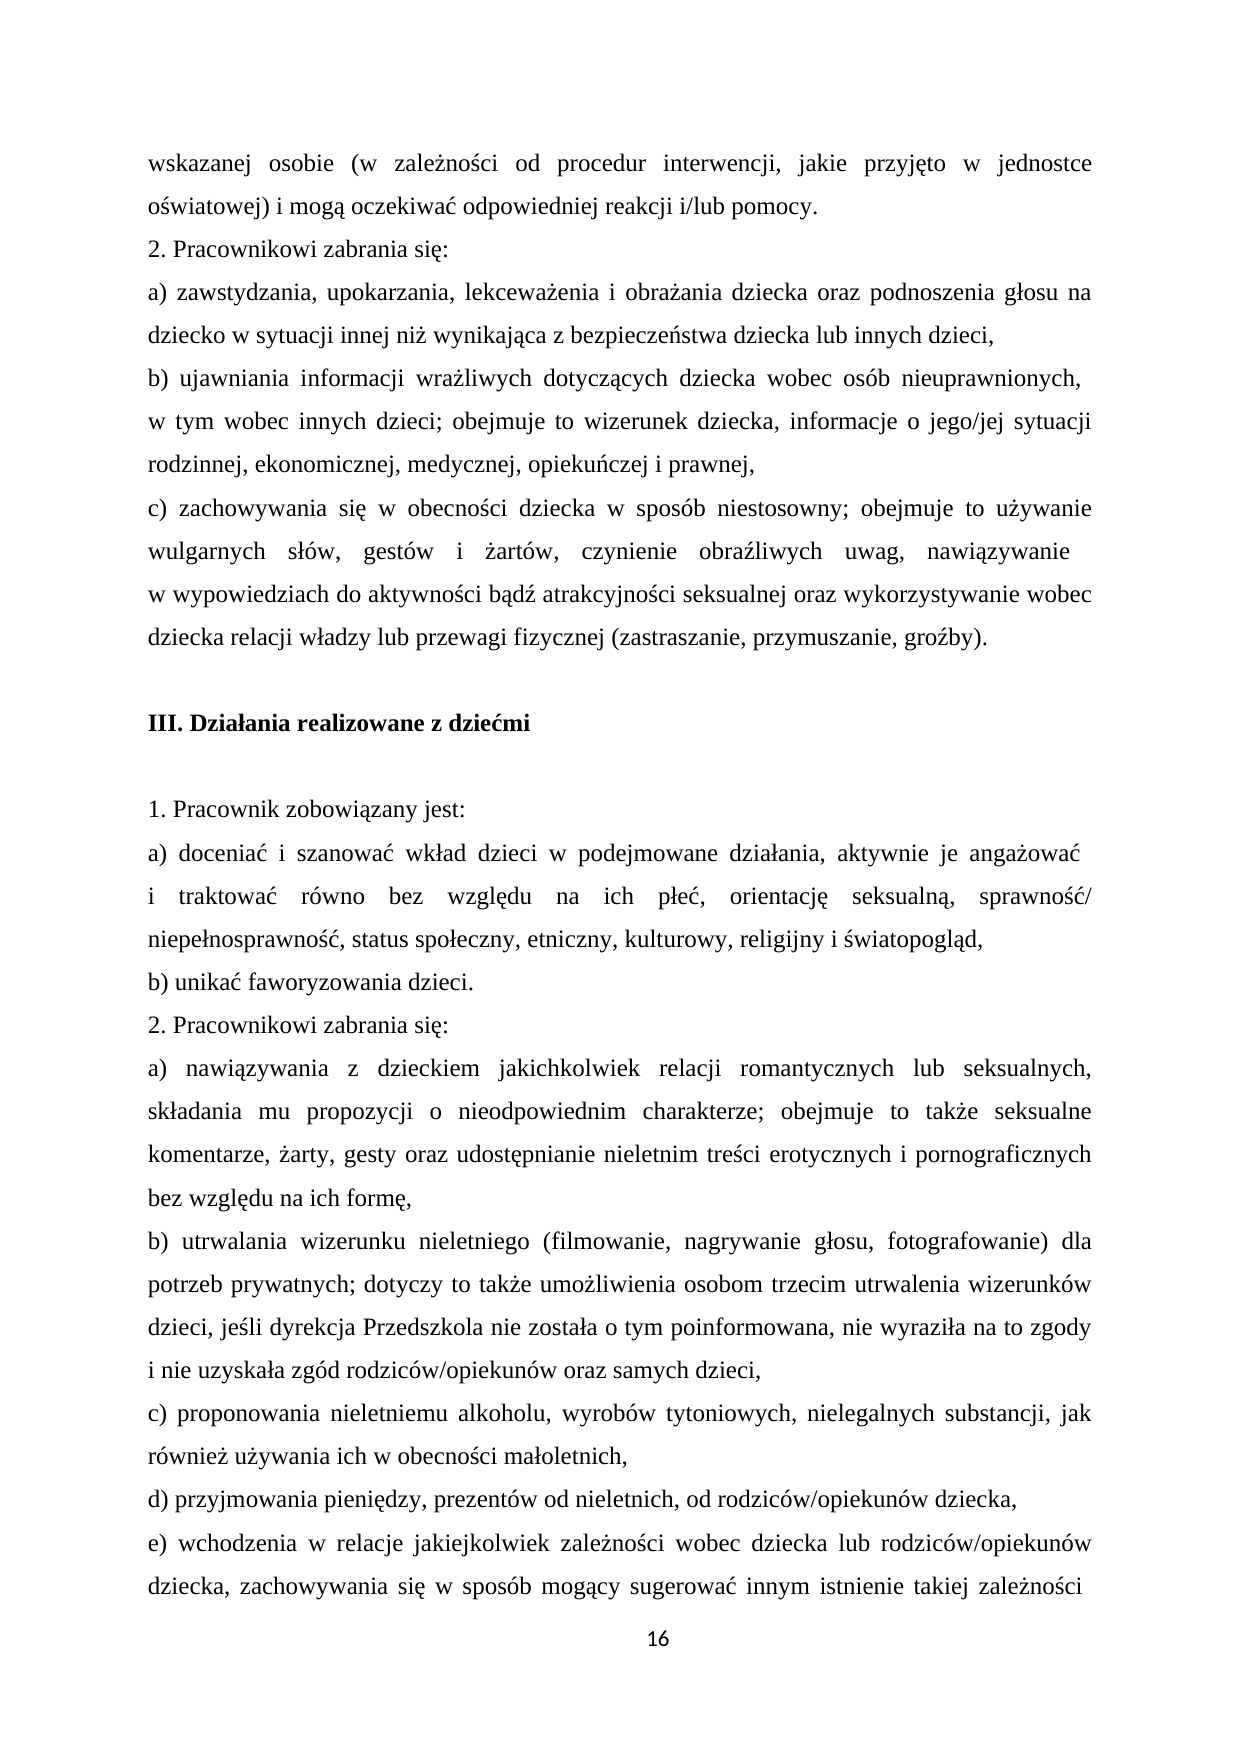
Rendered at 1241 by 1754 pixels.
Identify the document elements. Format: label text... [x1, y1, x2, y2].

text b) utrwalania wizerunku nieletniego (filmowanie, nagrywanie głosu, fotografowanie) dla potrzeb prywatnych; dotyczy to także umożliwienia osobom trzecim utrwalenia wizerunków dzieci, jeśli dyrekcja Przedszkola nie została o tym poinformowana, nie wyraziła na to zgody i nie uzyskała zgód rodziców/opiekunów oraz samych dzieci, [148, 1226, 1093, 1384]
text a) doceniać i szanować wkład dzieci w podejmowane działania, aktywnie je angażować i traktować równo bez względu na ich płeć, orientację seksualną, sprawność/ niepełnosprawność, status społeczny, etniczny, kulturowy, religijny i światopogląd, [148, 838, 1093, 953]
text III. Działania realizowane z dziećmi [148, 708, 1093, 737]
text b) ujawniania informacji wrażliwych dotyczących dziecka wobec osób nieuprawnionych, w tym wobec innych dzieci; obejmuje to wizerunek dziecka, informacje o jego/jej sytuacji rodzinnej, ekonomicznej, medycznej, opiekuńczej i prawnej, [148, 363, 1093, 478]
text 2. Pracownikowi zabrania się: [148, 1010, 1093, 1039]
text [148, 148, 1093, 219]
text a) nawiązywania z dzieckiem jakichkolwiek relacji romantycznych lub seksualnych, składania mu propozycji o nieodpowiednim charakterze; obejmuje to także seksualne komentarze, żarty, gesty oraz udostępnianie nieletnim treści erotycznych i pornograficznych bez względu na ich formę, [148, 1053, 1093, 1211]
text b) unikać faworyzowania dzieci. [148, 967, 1093, 996]
text 1. Pracownik zobowiązany jest: [148, 794, 1093, 823]
text c) proponowania nieletniemu alkoholu, wyrobów tytoniowych, nielegalnych substancji, jak również używania ich w obecności małoletnich, [148, 1398, 1093, 1470]
text c) zachowywania się w obecności dziecka w sposób niestosowny; obejmuje to używanie wulgarnych słów, gestów i żartów, czynienie obraźliwych uwag, nawiązywanie w wypowiedziach do aktywności bądź atrakcyjności seksualnej oraz wykorzystywanie wobec dziecka relacji władzy lub przewagi fizycznej (zastraszanie, przymuszanie, groźby). [148, 493, 1093, 651]
text 2. Pracownikowi zabrania się: [148, 234, 1093, 263]
text a) zawstydzania, upokarzania, lekceważenia i obrażania dziecka oraz podnoszenia głosu na dziecko w sytuacji innej niż wynikająca z bezpieczeństwa dziecka lub innych dzieci, [148, 277, 1093, 349]
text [148, 1528, 1093, 1599]
text d) przyjmowania pieniędzy, prezentów od nieletnich, od rodziców/opiekunów dziecka, [148, 1484, 1093, 1513]
